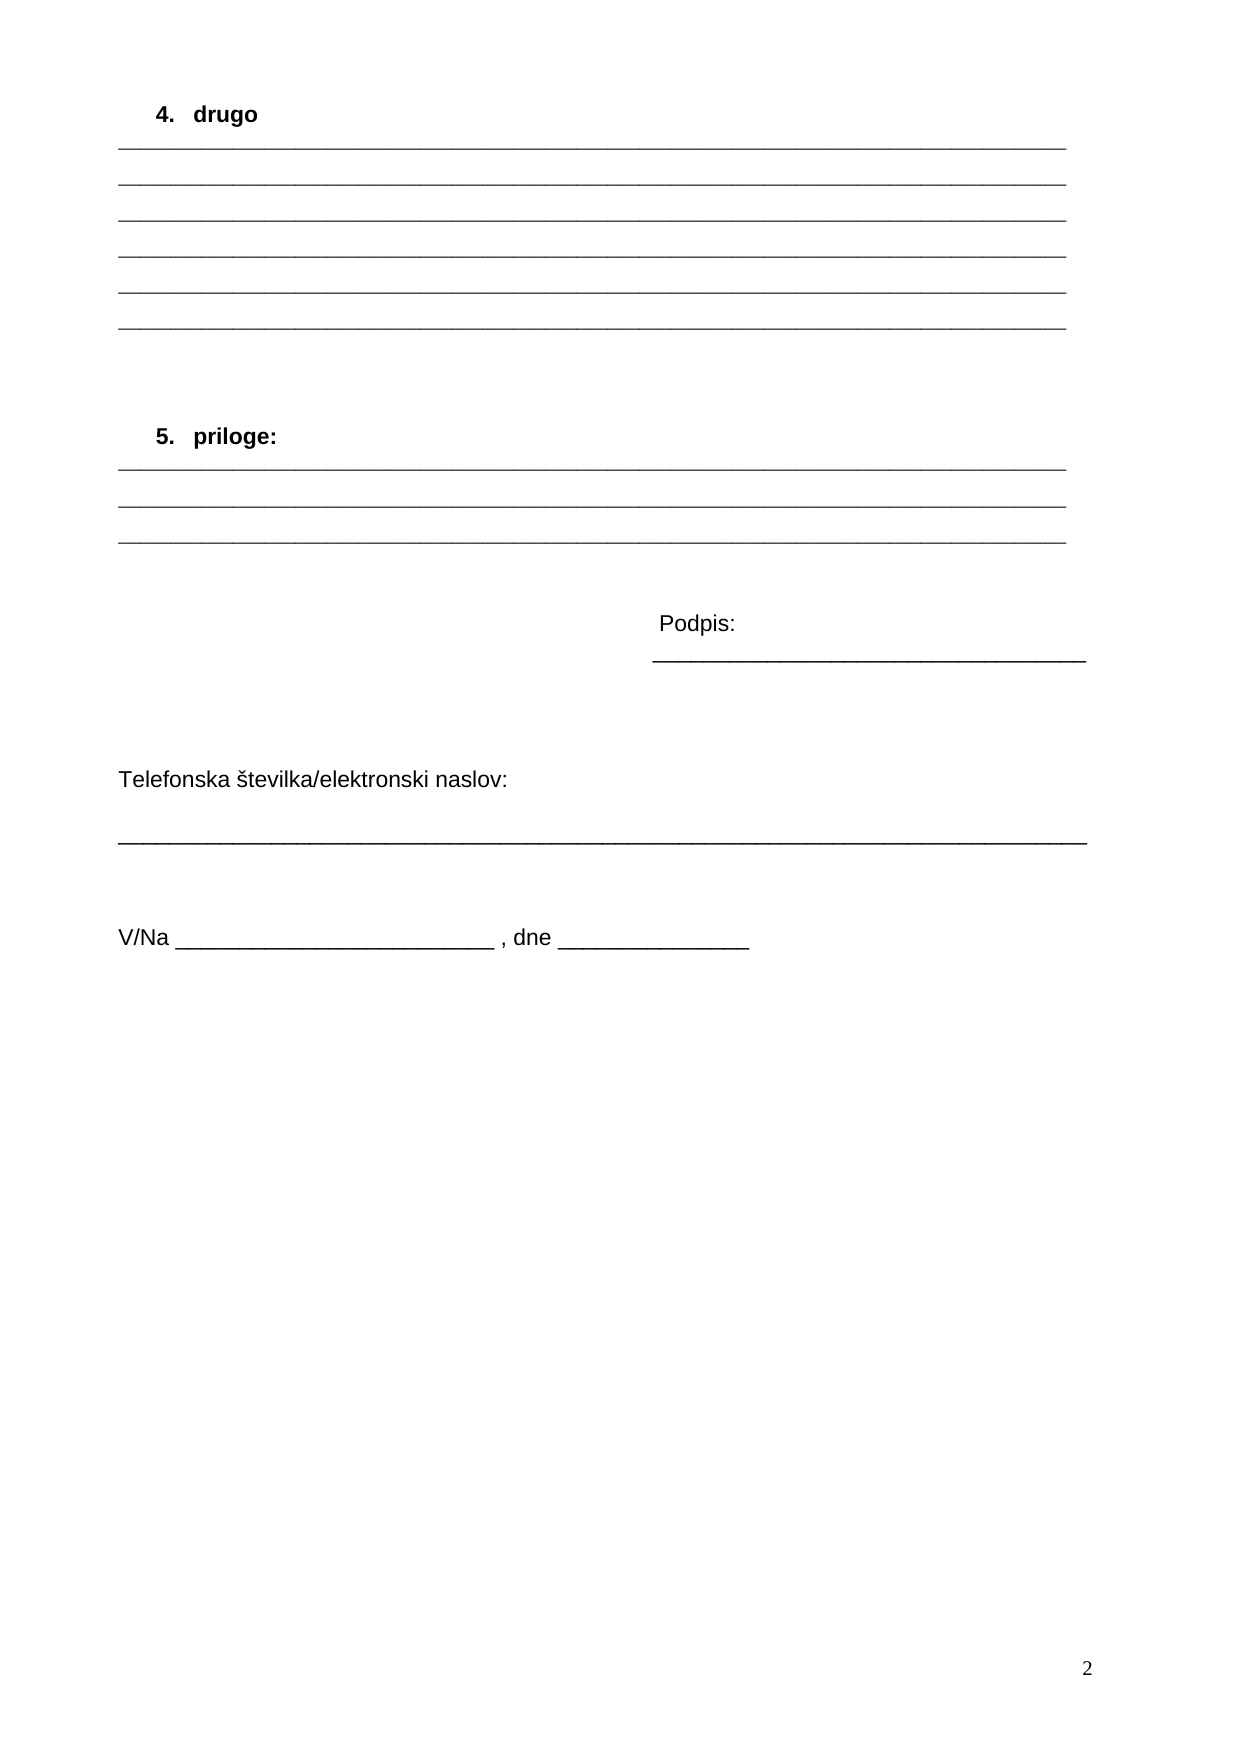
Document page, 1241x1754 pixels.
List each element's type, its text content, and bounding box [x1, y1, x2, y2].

text ___________________________________________________________________________________________ [118, 449, 1092, 473]
text ___________________________________________________________________________________________ [118, 272, 1092, 296]
text Telefonska številka/elektronski naslov: [118, 766, 1092, 792]
text __________________________________ [118, 637, 1092, 663]
text V/Na _________________________ , dne _______________ [118, 924, 1092, 951]
text Podpis: [118, 610, 1092, 637]
text ____________________________________________________________________________ [118, 819, 1092, 845]
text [118, 164, 1092, 188]
text ___________________________________________________________________________________________ [118, 308, 1092, 332]
text ___________________________________________________________________________________________ [118, 236, 1092, 260]
text ___________________________________________________________________________________________ [118, 485, 1092, 509]
text ___________________________________________________________________________________________ [118, 200, 1092, 224]
text ___________________________________________________________________________________________ [118, 521, 1092, 546]
list priloge: [156, 423, 1092, 449]
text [118, 128, 1092, 152]
list drugo [156, 101, 1092, 128]
